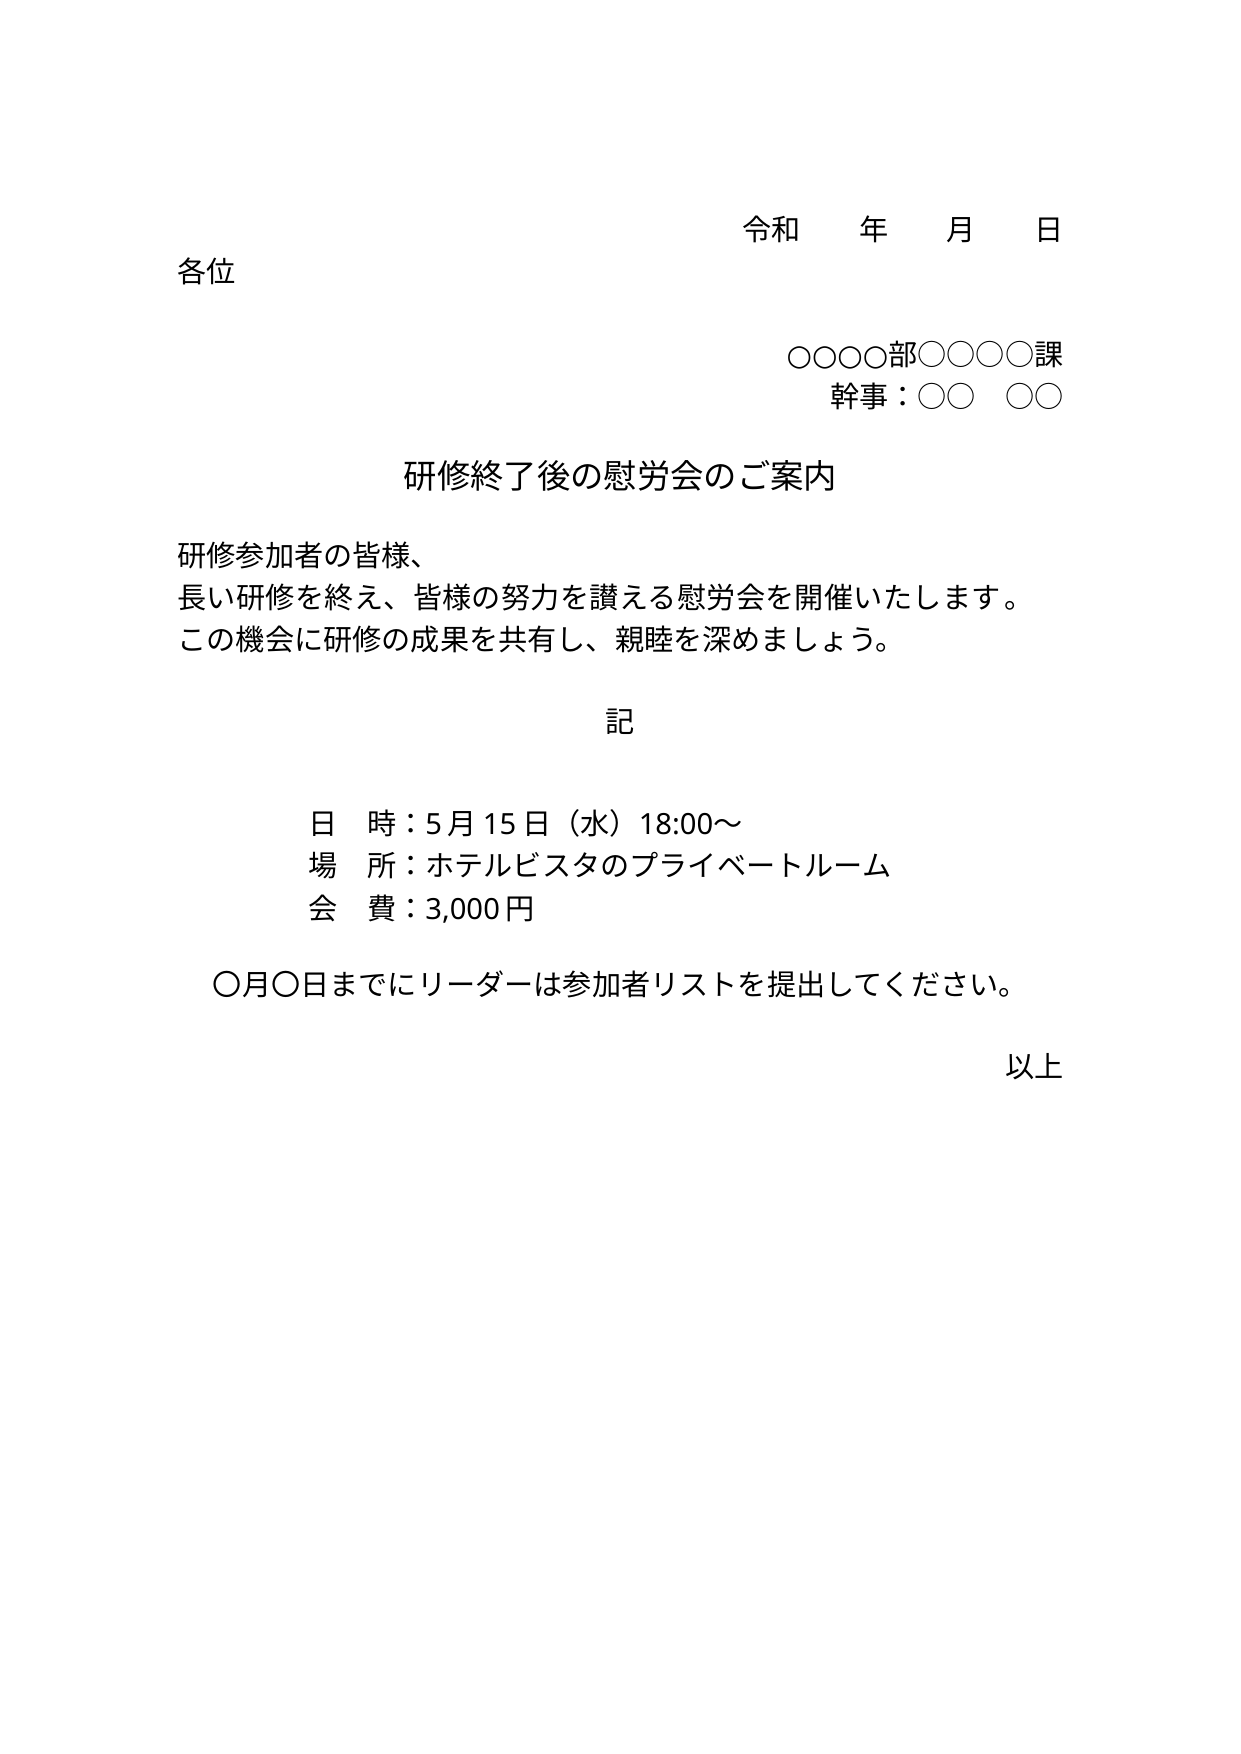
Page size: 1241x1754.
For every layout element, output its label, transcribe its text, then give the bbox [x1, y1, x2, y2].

text 〇月〇日までにリーダーは参加者リストを提出してください。 [177, 962, 1063, 1004]
text 日 時：5月15日（水）18:00～ [308, 801, 1004, 843]
text 幹事：○○ ○○ [177, 373, 1063, 416]
text 令和 年 月 日 [177, 207, 1063, 249]
text 研修終了後の慰労会のご案内 [177, 450, 1063, 498]
text 会 費：3,000円 [308, 885, 1004, 928]
subtitle 記 [177, 699, 1063, 741]
text 場 所：ホテルビスタのプライベートルーム [308, 843, 1004, 885]
text 研修参加者の皆様、 [177, 532, 1004, 574]
text 以上 [177, 1044, 1063, 1086]
text 長い研修を終え、皆様の努力を讃える慰労会を開催いたします。この機会に研修の成果を共有し、親睦を深めましょう。 [177, 574, 1004, 659]
text 各位 [177, 249, 1063, 291]
text ○○○○部○○○○課 [177, 331, 1063, 373]
